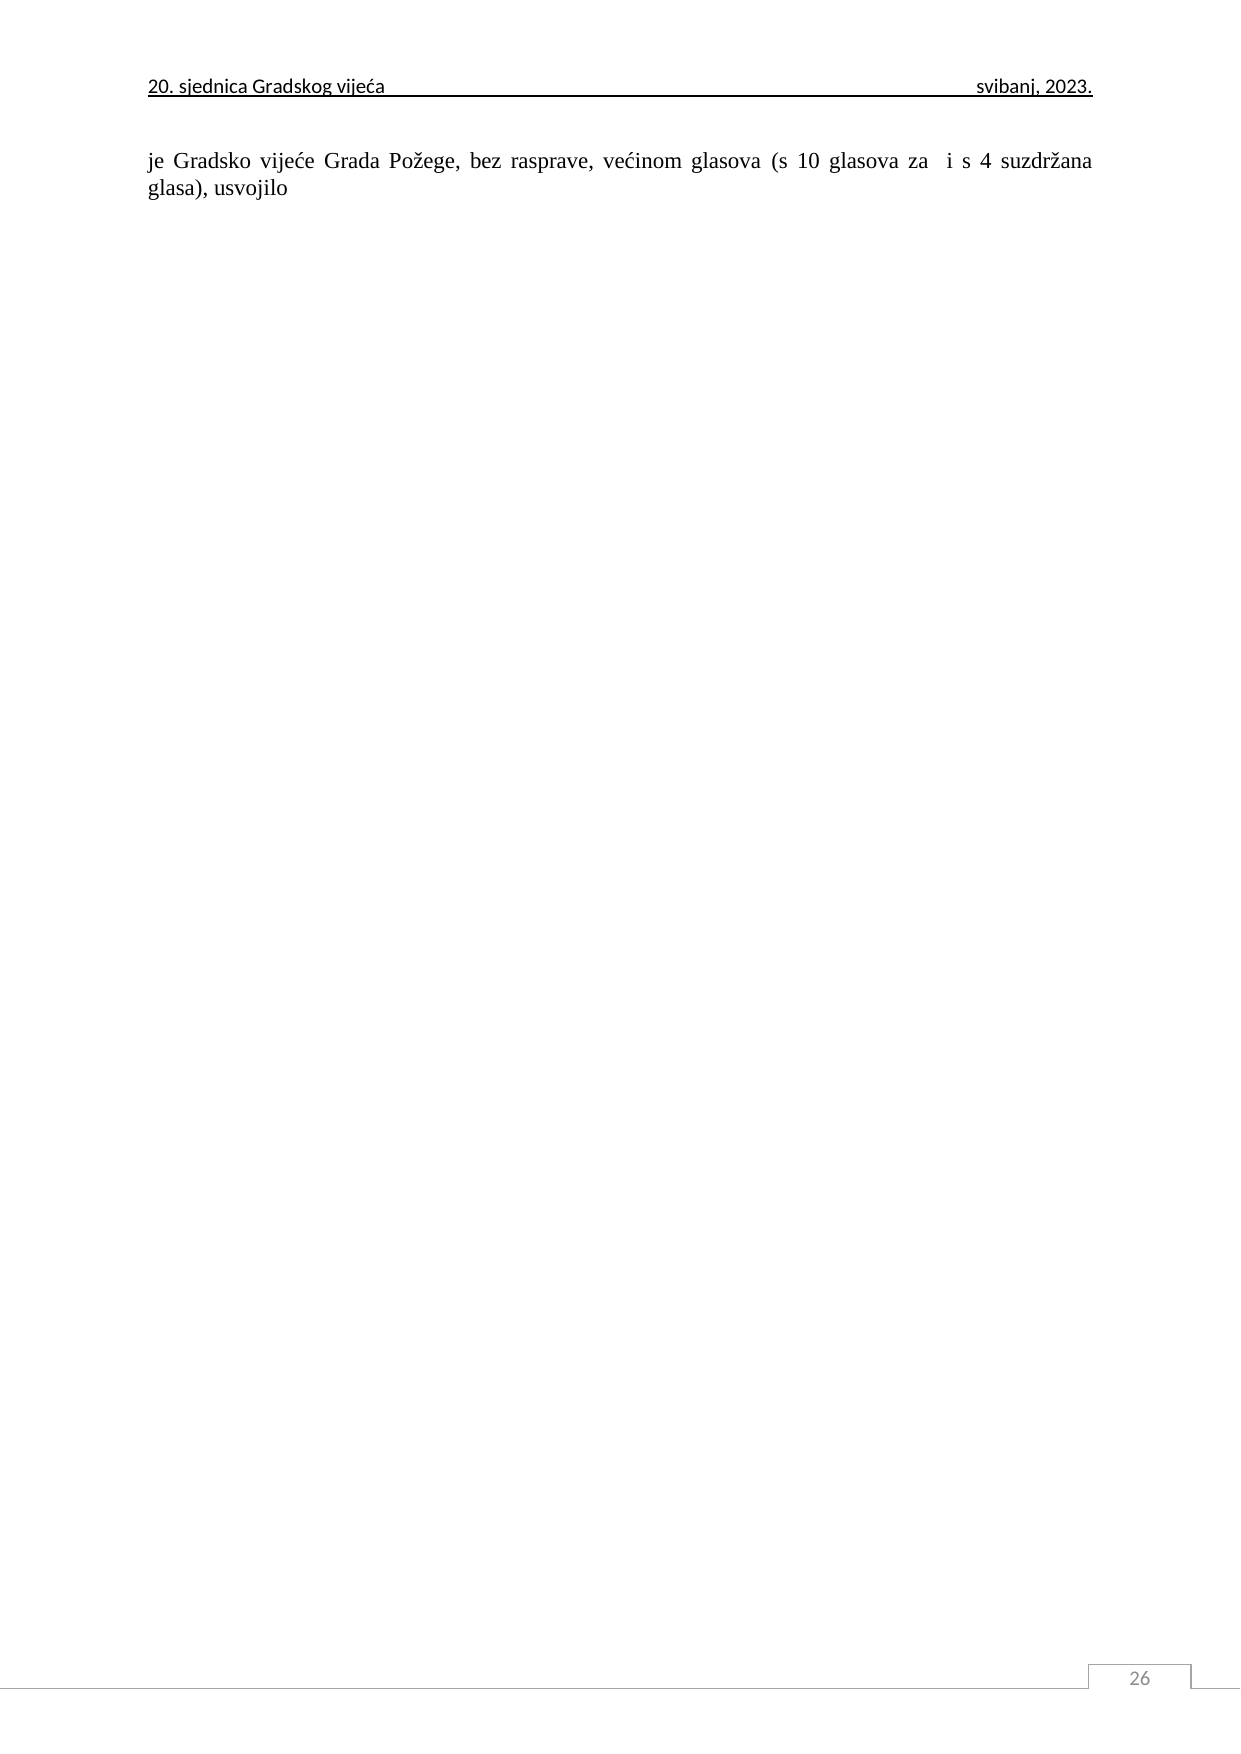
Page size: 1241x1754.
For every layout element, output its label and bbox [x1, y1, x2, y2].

text [148, 148, 1093, 200]
